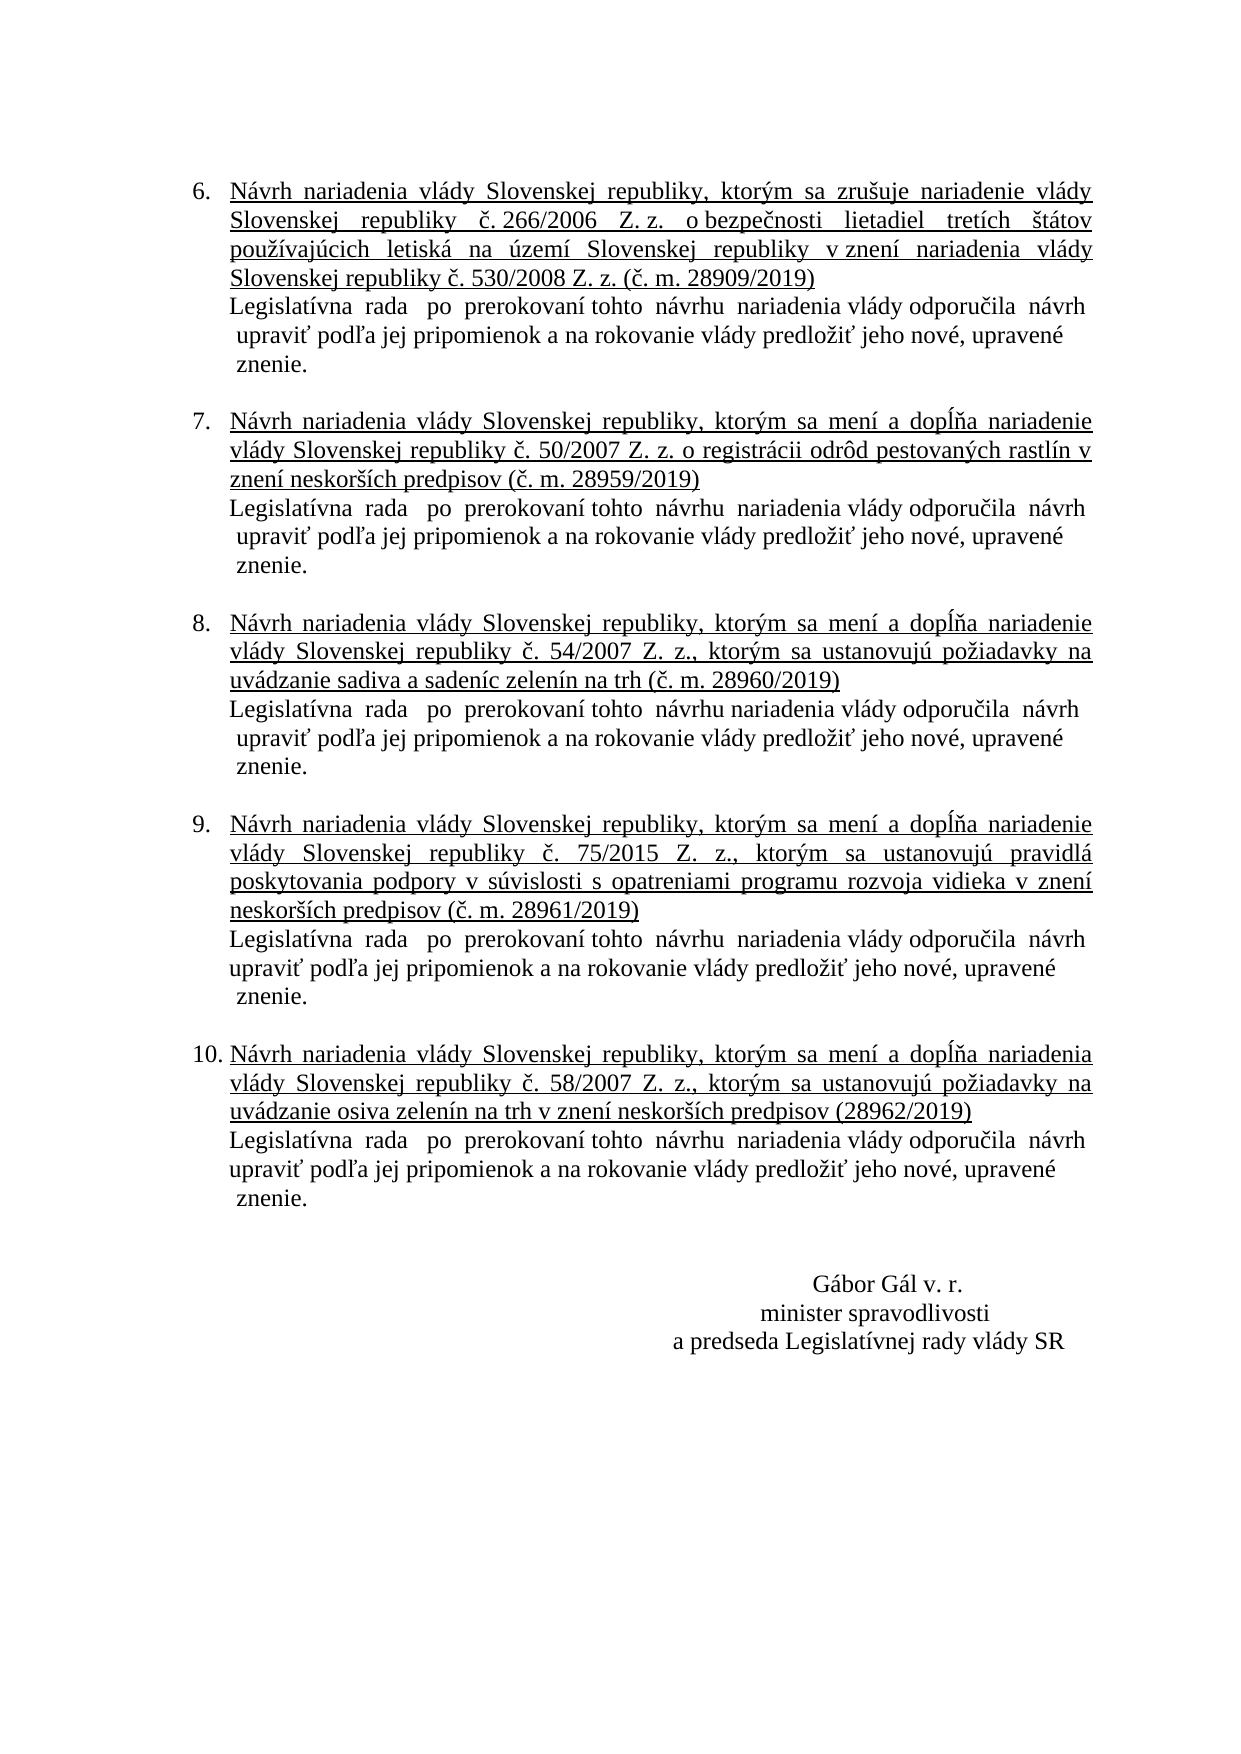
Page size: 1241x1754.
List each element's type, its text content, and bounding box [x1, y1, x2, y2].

text upraviť podľa jej pripomienok a na rokovanie vlády predložiť jeho nové, upravené znenie. [223, 1154, 1093, 1211]
text Legislatívna rada po prerokovaní tohto návrhu nariadenia vlády odporučila návrh [223, 924, 1093, 953]
text Legislatívna rada po prerokovaní tohto návrhu nariadenia vlády odporučila návrh [223, 1125, 1093, 1154]
list Návrh nariadenia vlády Slovenskej republiky, ktorým sa zrušuje nariadenie vlády Slovenskej republiky č. 266/2006 Z. z. o bezpečnosti lietadiel tretích štátov používajúcich letiská na území Slovenskej republiky v znení nariadenia vlády Slovenskej republiky č. 530/2008 Z. z. (č. m. 28909/2019) [192, 176, 1093, 291]
text Legislatívna rada po prerokovaní tohto návrhu nariadenia vlády odporučila návrh upraviť podľa jej pripomienok a na rokovanie vlády predložiť jeho nové, upravené znenie. [223, 694, 1093, 780]
text Legislatívna rada po prerokovaní tohto návrhu nariadenia vlády odporučila návrh upraviť podľa jej pripomienok a na rokovanie vlády predložiť jeho nové, upravené znenie. [223, 291, 1093, 378]
text minister spravodlivosti [148, 1298, 1093, 1326]
list Návrh nariadenia vlády Slovenskej republiky, ktorým sa mení a dopĺňa nariadenia vlády Slovenskej republiky č. 58/2007 Z. z., ktorým sa ustanovujú požiadavky na uvádzanie osiva zelenín na trh v znení neskorších predpisov (28962/2019) [192, 1039, 1093, 1125]
text Legislatívna rada po prerokovaní tohto návrhu nariadenia vlády odporučila návrh upraviť podľa jej pripomienok a na rokovanie vlády predložiť jeho nové, upravené znenie. [223, 493, 1093, 579]
text a predseda Legislatívnej rady vlády SR [148, 1326, 1093, 1355]
list Návrh nariadenia vlády Slovenskej republiky, ktorým sa mení a dopĺňa nariadenie vlády Slovenskej republiky č. 50/2007 Z. z. o registrácii odrôd pestovaných rastlín v znení neskorších predpisov (č. m. 28959/2019) [192, 406, 1093, 493]
list Návrh nariadenia vlády Slovenskej republiky, ktorým sa mení a dopĺňa nariadenie vlády Slovenskej republiky č. 54/2007 Z. z., ktorým sa ustanovujú požiadavky na uvádzanie sadiva a sadeníc zelenín na trh (č. m. 28960/2019) [192, 608, 1093, 694]
list Návrh nariadenia vlády Slovenskej republiky, ktorým sa mení a dopĺňa nariadenie vlády Slovenskej republiky č. 75/2015 Z. z., ktorým sa ustanovujú pravidlá poskytovania podpory v súvislosti s opatreniami programu rozvoja vidieka v znení neskorších predpisov (č. m. 28961/2019) [192, 809, 1093, 924]
text upraviť podľa jej pripomienok a na rokovanie vlády predložiť jeho nové, upravené znenie. [223, 953, 1093, 1010]
text Gábor Gál v. r. [223, 1269, 1093, 1298]
